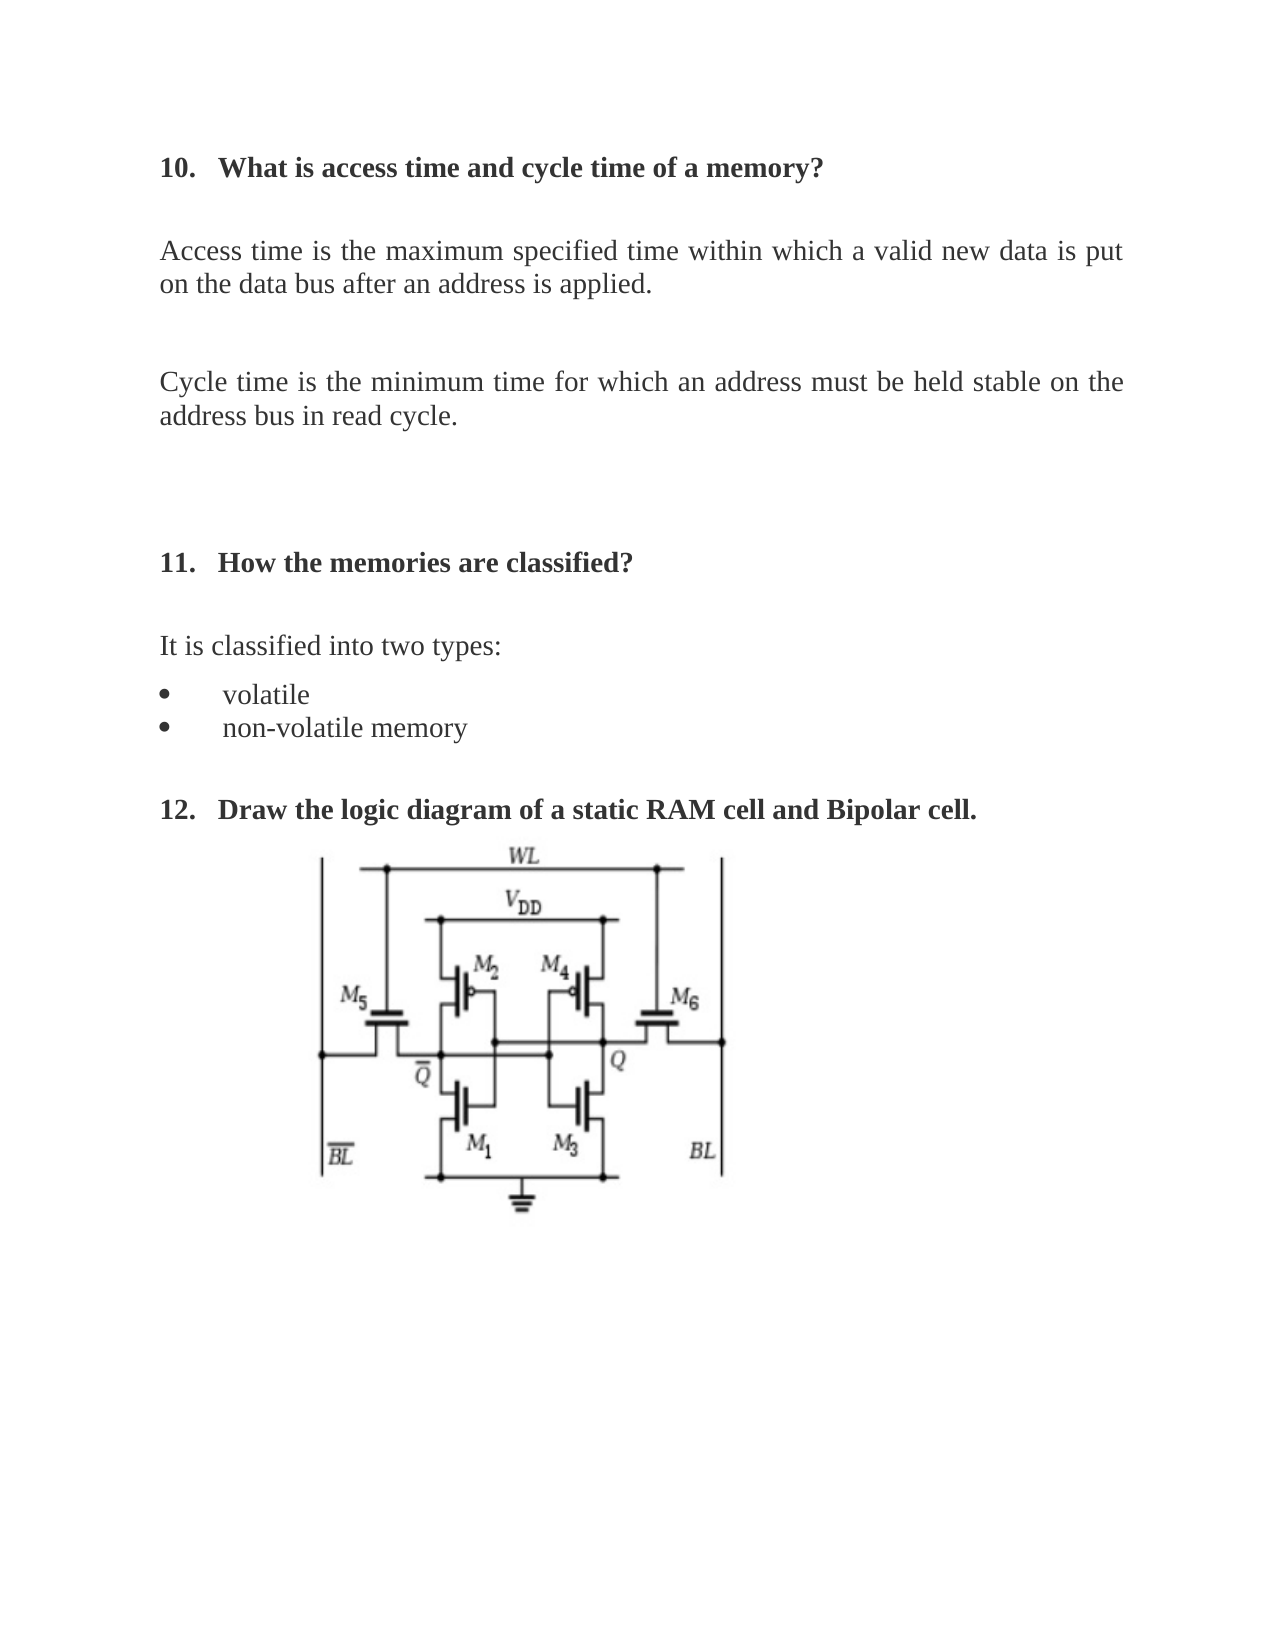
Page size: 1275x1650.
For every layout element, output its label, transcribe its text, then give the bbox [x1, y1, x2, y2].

text Access time is the maximum specified time within which a valid new data is put on the data bus after an address is applied. [159, 233, 1125, 300]
picture [159, 826, 826, 1237]
text 10. What is access time and cycle time of a memory? [159, 150, 1125, 183]
text 11. How the memories are classified? [159, 545, 1125, 578]
text 12. Draw the logic diagram of a static RAM cell and Bipolar cell. [159, 792, 1125, 826]
text It is classified into two types: [159, 628, 1125, 661]
text  volatile [159, 677, 1125, 710]
text Cycle time is the minimum time for which an address must be held stable on the address bus in read cycle. [159, 364, 1125, 432]
text  non-volatile memory [159, 710, 1125, 744]
